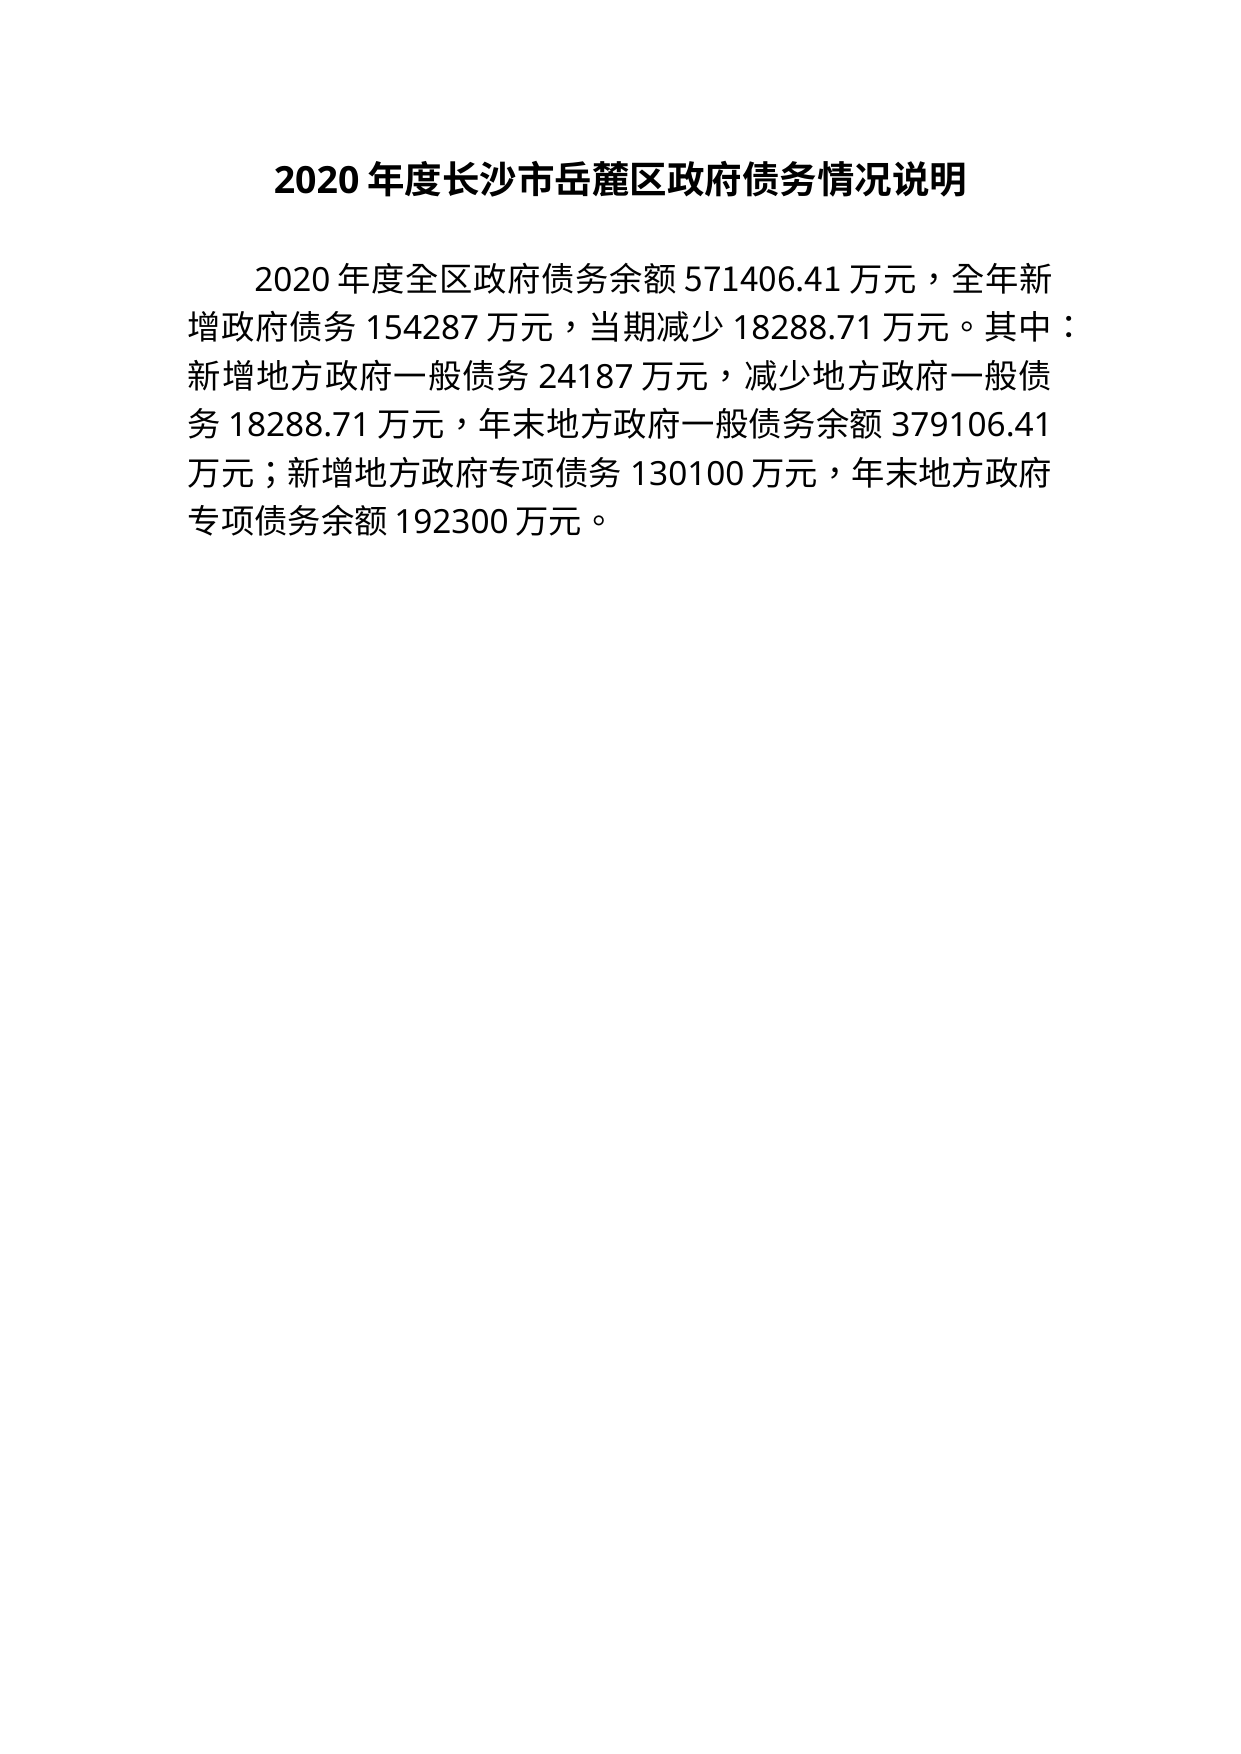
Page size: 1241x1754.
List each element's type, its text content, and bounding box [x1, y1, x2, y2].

text 2020年度长沙市岳麓区政府债务情况说明 [187, 150, 1053, 204]
text 2020年度全区政府债务余额571406.41万元，全年新增政府债务154287万元，当期减少18288.71万元。其中：新增地方政府一般债务24187万元，减少地方政府一般债务18288.71万元，年末地方政府一般债务余额379106.41万元；新增地方政府专项债务130100万元，年末地方政府专项债务余额192300万元。 [187, 253, 1053, 543]
